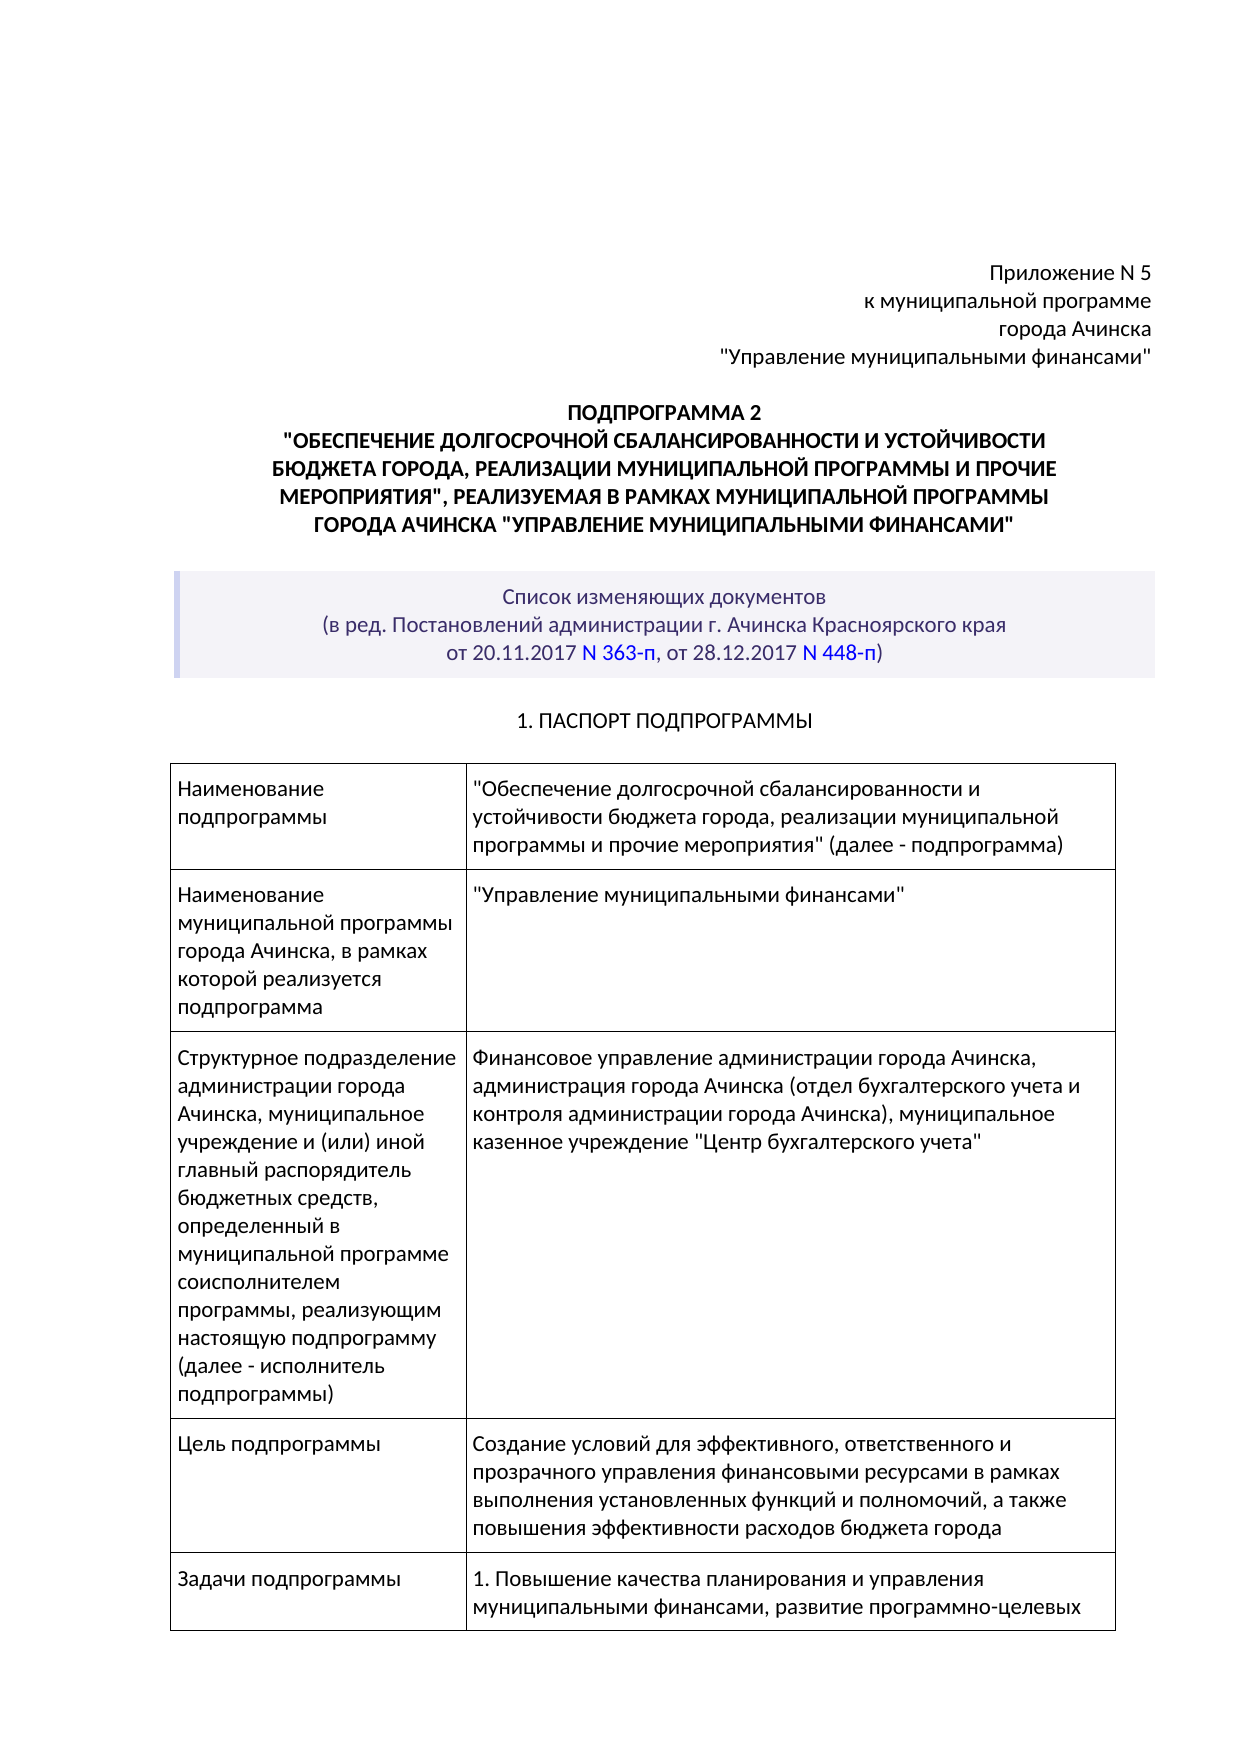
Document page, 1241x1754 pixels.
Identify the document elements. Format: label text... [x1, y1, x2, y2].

text "Управление муниципальными финансами" [177, 342, 1152, 370]
text Приложение N 5 [177, 258, 1152, 286]
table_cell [467, 1553, 1115, 1630]
table_cell Наименование муниципальной программы города Ачинска, в рамках которой реализуется подпрограмма [171, 870, 466, 1031]
title БЮДЖЕТА ГОРОДА, РЕАЛИЗАЦИИ МУНИЦИПАЛЬНОЙ ПРОГРАММЫ И ПРОЧИЕ [177, 454, 1152, 482]
table_cell Цель подпрограммы [171, 1419, 466, 1552]
table_header Наименование подпрограммы [171, 764, 466, 869]
text города Ачинска [177, 314, 1152, 342]
title "ОБЕСПЕЧЕНИЕ ДОЛГОСРОЧНОЙ СБАЛАНСИРОВАННОСТИ И УСТОЙЧИВОСТИ [177, 426, 1152, 454]
table_cell Создание условий для эффективного, ответственного и прозрачного управления финансовыми ресурсами в рамках выполнения установленных функций и полномочий, а также повышения эффективности расходов бюджета города [467, 1419, 1115, 1552]
table_cell Структурное подразделение администрации города Ачинска, муниципальное учреждение и (или) иной главный распорядитель бюджетных средств, определенный в муниципальной программе соисполнителем программы, реализующим настоящую подпрограмму (далее - исполнитель подпрограммы) [171, 1032, 466, 1418]
text 1. ПАСПОРТ ПОДПРОГРАММЫ [177, 706, 1152, 734]
table_cell Финансовое управление администрации города Ачинска, администрация города Ачинска (отдел бухгалтерского учета и контроля администрации города Ачинска), муниципальное казенное учреждение "Центр бухгалтерского учета" [467, 1032, 1115, 1418]
text к муниципальной программе [177, 286, 1152, 314]
title ГОРОДА АЧИНСКА "УПРАВЛЕНИЕ МУНИЦИПАЛЬНЫМИ ФИНАНСАМИ" [177, 510, 1152, 538]
table_cell Задачи подпрограммы [171, 1553, 466, 1630]
title МЕРОПРИЯТИЯ", РЕАЛИЗУЕМАЯ В РАМКАХ МУНИЦИПАЛЬНОЙ ПРОГРАММЫ [177, 482, 1152, 510]
title ПОДПРОГРАММА 2 [177, 398, 1152, 426]
table_cell "Управление муниципальными финансами" [467, 870, 1115, 1031]
table_header "Обеспечение долгосрочной сбалансированности и устойчивости бюджета города, реализации муниципальной программы и прочие мероприятия" (далее - подпрограмма) [467, 764, 1115, 869]
table_header Список изменяющих документов (в ред. Постановлений администрации г. Ачинска Красноярского края от 20.11.2017 N 363-п, от 28.12.2017 N 448-п) [180, 571, 1149, 678]
